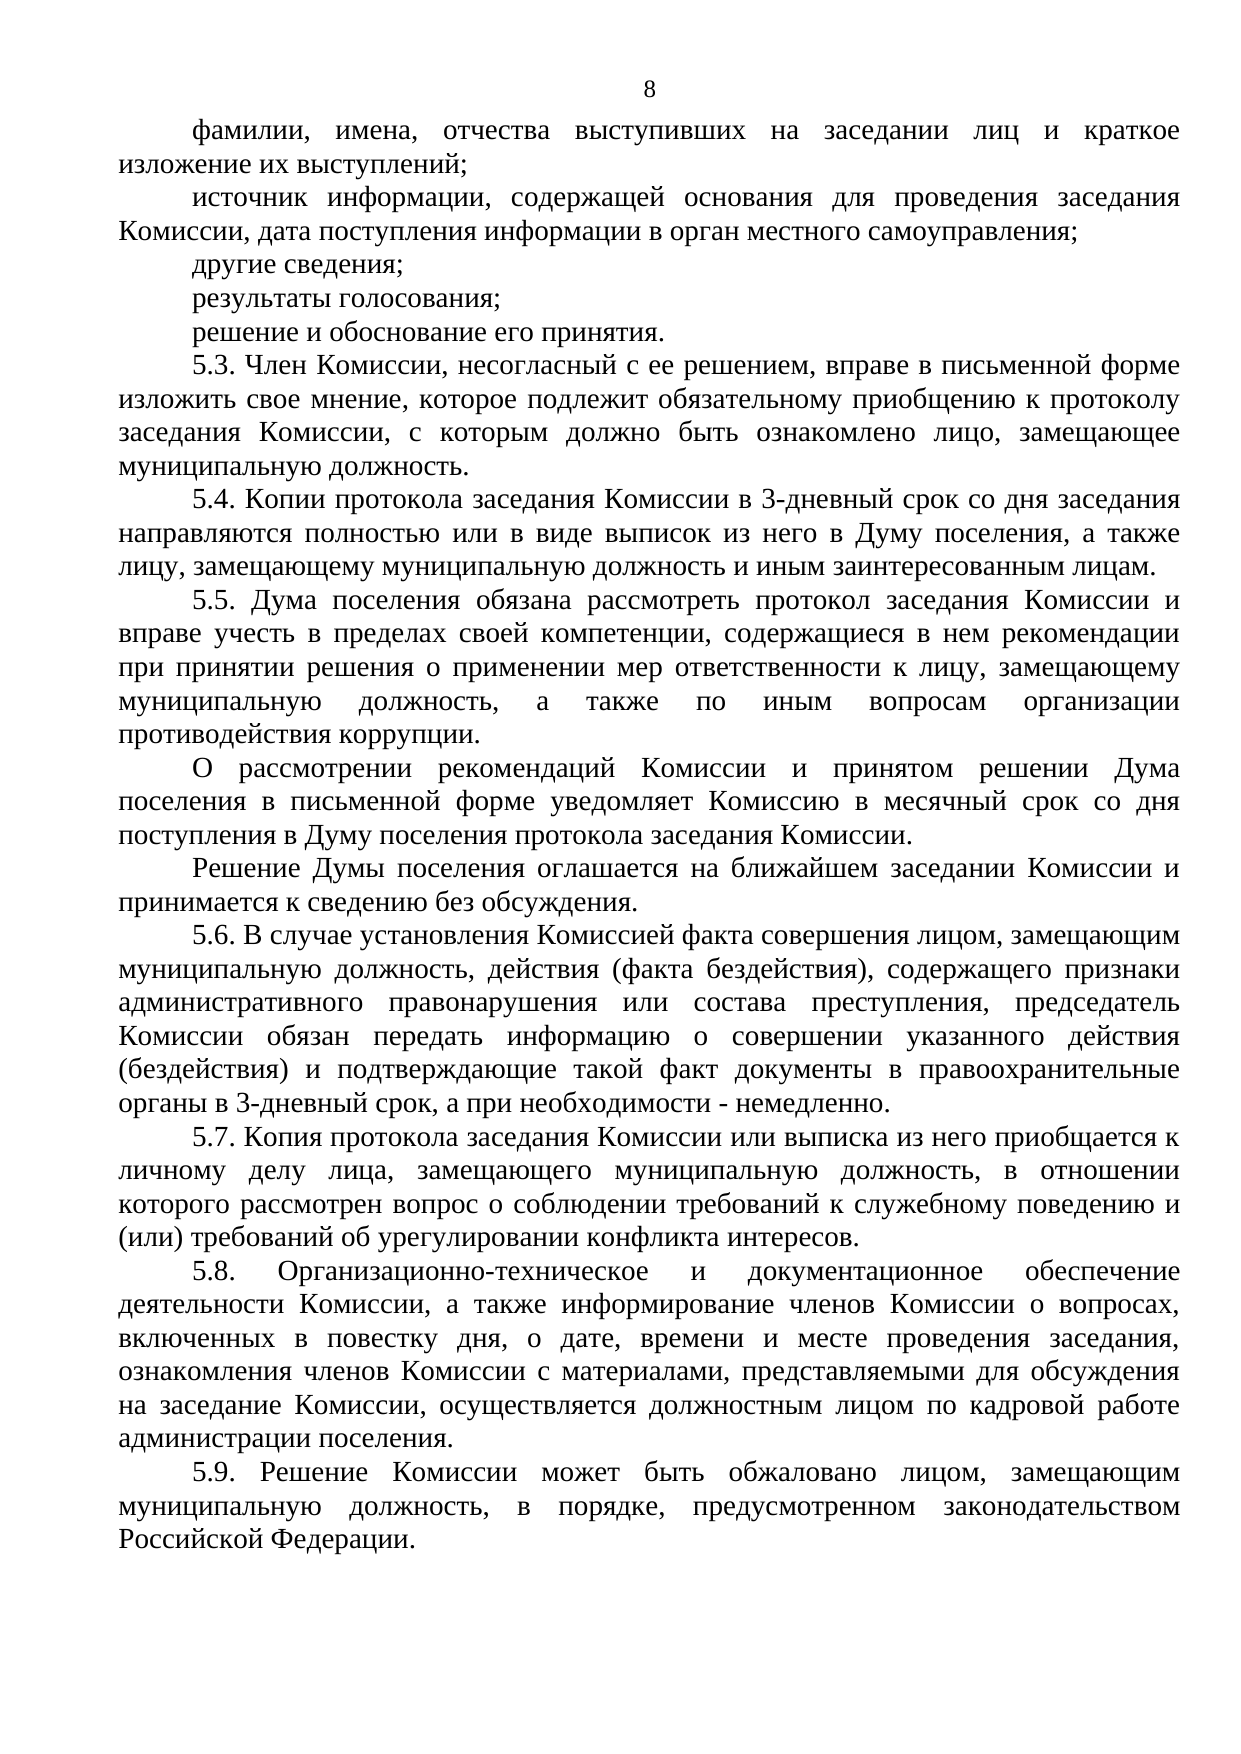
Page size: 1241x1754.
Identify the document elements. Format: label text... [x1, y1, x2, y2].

text О рассмотрении рекомендаций Комиссии и принятом решении Дума поселения в письменной форме уведомляет Комиссию в месячный срок со дня поступления в Думу поселения протокола заседания Комиссии. [118, 750, 1181, 850]
text 5.5. Дума поселения обязана рассмотреть протокол заседания Комиссии и вправе учесть в пределах своей компетенции, содержащиеся в нем рекомендации при принятии решения о применении мер ответственности к лицу, замещающему муниципальную должность, а также по иным вопросам организации противодействия коррупции. [118, 582, 1181, 750]
text источник информации, содержащей основания для проведения заседания Комиссии, дата поступления информации в орган местного самоуправления; [118, 179, 1181, 247]
text 5.3. Член Комиссии, несогласный с ее решением, вправе в письменной форме изложить свое мнение, которое подлежит обязательному приобщению к протоколу заседания Комиссии, с которым должно быть ознакомлено лицо, замещающее муниципальную должность. [118, 347, 1181, 481]
text решение и обоснование его принятия. [118, 314, 1181, 347]
text 5.9. Решение Комиссии может быть обжаловано лицом, замещающим муниципальную должность, в порядке, предусмотренном законодательством Российской Федерации. [118, 1454, 1181, 1555]
text Решение Думы поселения оглашается на ближайшем заседании Комиссии и принимается к сведению без обсуждения. [118, 850, 1181, 917]
text 5.7. Копия протокола заседания Комиссии или выписка из него приобщается к личному делу лица, замещающего муниципальную должность, в отношении которого рассмотрен вопрос о соблюдении требований к служебному поведению и (или) требований об урегулировании конфликта интересов. [118, 1119, 1181, 1253]
text результаты голосования; [118, 280, 1181, 314]
text фамилии, имена, отчества выступивших на заседании лиц и краткое изложение их выступлений; [118, 112, 1181, 179]
text 5.8. Организационно-техническое и документационное обеспечение деятельности Комиссии, а также информирование членов Комиссии о вопросах, включенных в повестку дня, о дате, времени и месте проведения заседания, ознакомления членов Комиссии с материалами, представляемыми для обсуждения на заседание Комиссии, осуществляется должностным лицом по кадровой работе администрации поселения. [118, 1253, 1181, 1454]
text 5.6. В случае установления Комиссией факта совершения лицом, замещающим муниципальную должность, действия (факта бездействия), содержащего признаки административного правонарушения или состава преступления, председатель Комиссии обязан передать информацию о совершении указанного действия (бездействия) и подтверждающие такой факт документы в правоохранительные органы в 3-дневный срок, а при необходимости - немедленно. [118, 917, 1181, 1119]
text другие сведения; [118, 247, 1181, 280]
text 5.4. Копии протокола заседания Комиссии в 3-дневный срок со дня заседания направляются полностью или в виде выписок из него в Думу поселения, а также лицу, замещающему муниципальную должность и иным заинтересованным лицам. [118, 481, 1181, 582]
